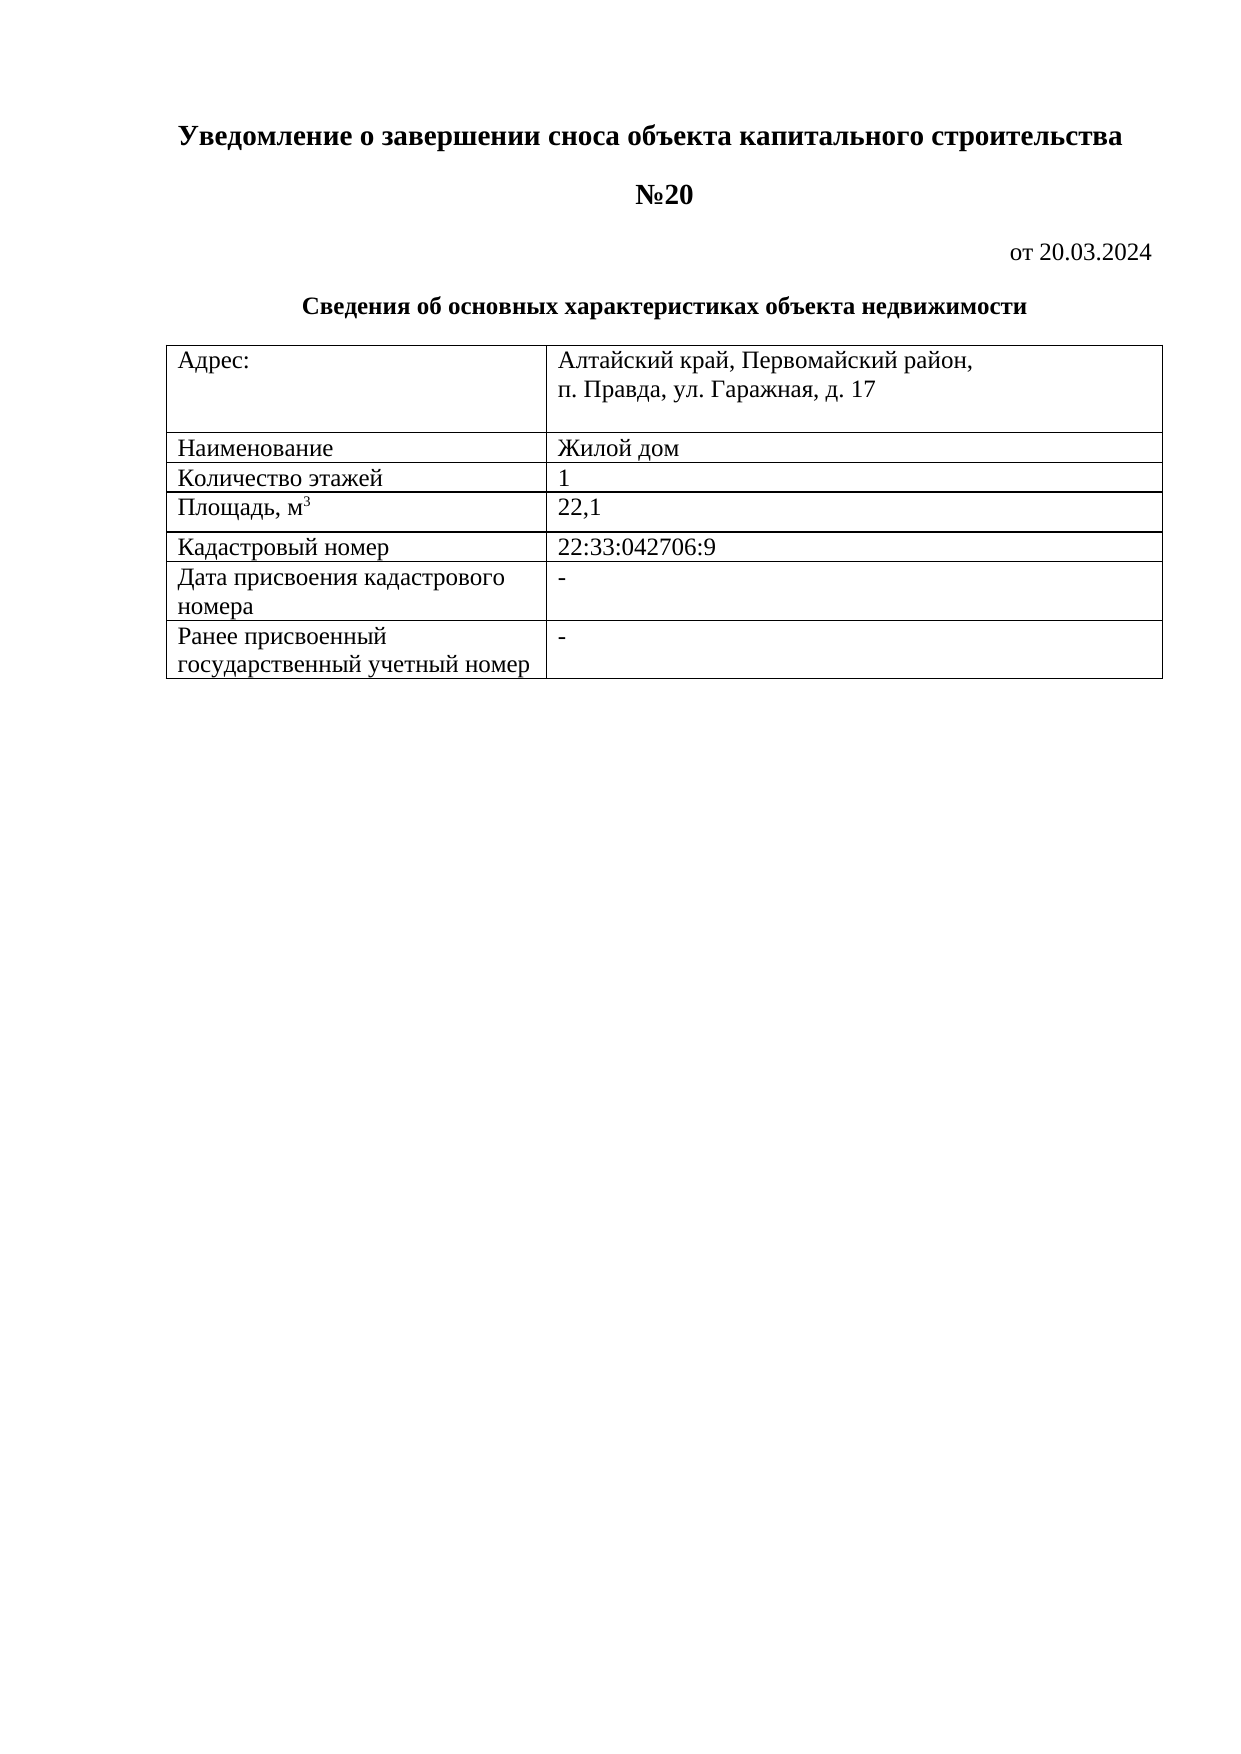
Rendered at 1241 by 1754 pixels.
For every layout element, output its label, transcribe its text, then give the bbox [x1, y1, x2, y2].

table_cell Площадь, м3 [167, 493, 546, 531]
table_cell 22,1 [547, 493, 1162, 531]
table_cell 1 [547, 463, 1162, 491]
table_cell Ранее присвоенный государственный учетный номер [167, 621, 546, 678]
text №20 [177, 177, 1152, 211]
table_cell 22:33:042706:9 [547, 533, 1162, 561]
table_cell Кадастровый номер [167, 533, 546, 561]
table_cell Наименование [167, 433, 546, 462]
table_cell - [547, 621, 1162, 678]
table_cell Дата присвоения кадастрового номера [167, 562, 546, 620]
table_header Адрес: [167, 346, 546, 432]
table_cell - [547, 562, 1162, 620]
text от 20.03.2024 [177, 237, 1152, 266]
table_cell Жилой дом [547, 433, 1162, 462]
text Уведомление о завершении сноса объекта капитального строительства [177, 118, 1152, 152]
table_header Алтайский край, Первомайский район, п. Правда, ул. Гаражная, д. 17 [547, 346, 1162, 432]
text Сведения об основных характеристиках объекта недвижимости [177, 291, 1152, 319]
table_cell Количество этажей [167, 463, 546, 491]
